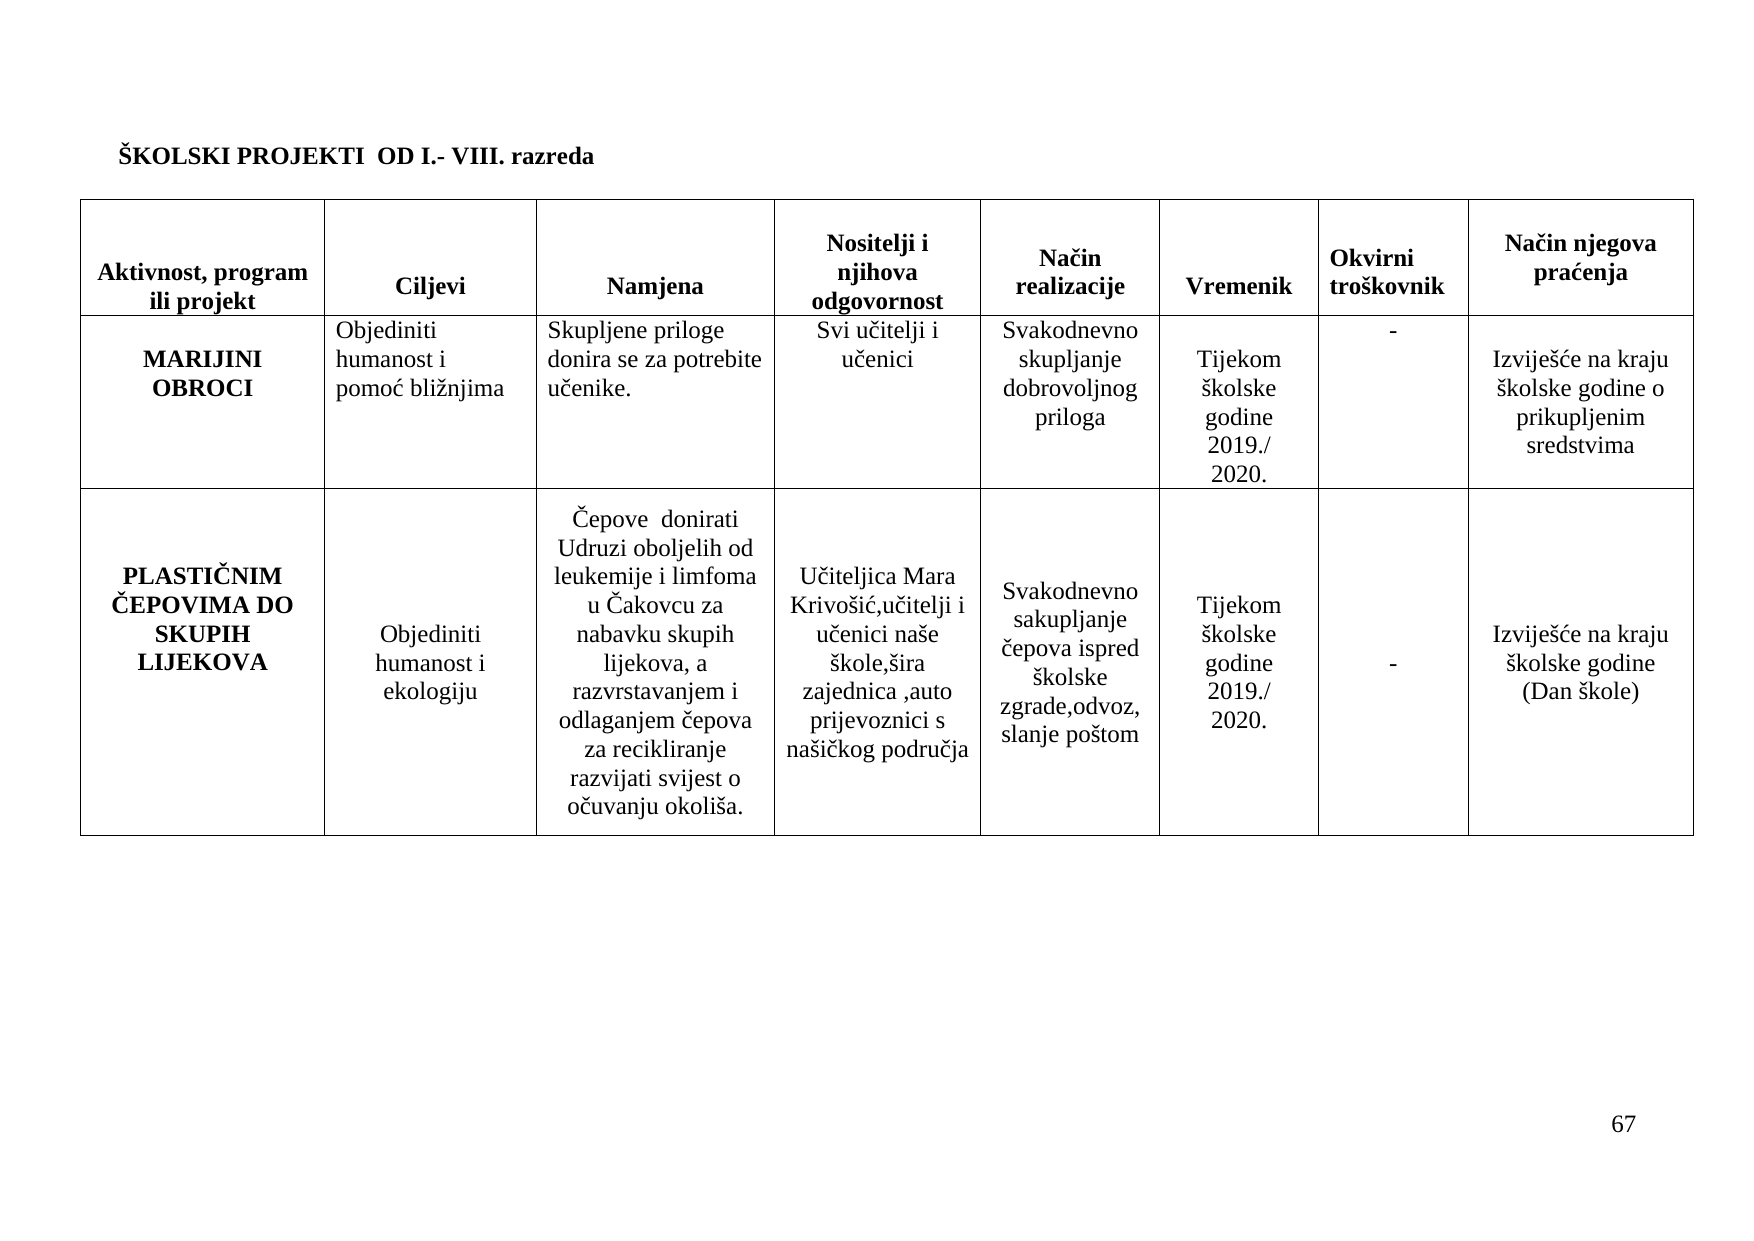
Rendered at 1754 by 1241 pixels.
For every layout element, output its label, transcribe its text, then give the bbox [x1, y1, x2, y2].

table_cell Tijekom školske godine 2019./ 2020. [1160, 316, 1318, 488]
table_header Nositelji i njihova odgovornost [775, 200, 980, 314]
table_cell MARIJINI OBROCI [81, 316, 324, 488]
table_header Način njegova praćenja [1469, 200, 1693, 314]
table_cell - [1319, 316, 1468, 488]
table_header Način realizacije [981, 200, 1159, 314]
table_cell PLASTIČNIM ČEPOVIMA DO SKUPIH LIJEKOVA [81, 489, 324, 835]
table_cell Svakodnevno sakupljanje čepova ispred školske zgrade,odvoz, slanje poštom [981, 489, 1159, 835]
table_cell Svakodnevno skupljanje dobrovoljnog priloga [981, 316, 1159, 488]
text ŠKOLSKI PROJEKTI OD I.- VIII. razreda [118, 141, 1636, 170]
table_cell Svi učitelji i učenici [775, 316, 980, 488]
table_cell Čepove donirati Udruzi oboljelih od leukemije i limfoma u Čakovcu za nabavku skupih lijekova, a razvrstavanjem i odlaganjem čepova za recikliranje razvijati svijest o očuvanju okoliša. [537, 489, 774, 835]
table_cell Izviješće na kraju školske godine o prikupljenim sredstvima [1469, 316, 1693, 488]
table_header Okvirni troškovnik [1319, 200, 1468, 314]
table_header Aktivnost, program ili projekt [81, 200, 324, 314]
table_cell Objediniti humanost i ekologiju [325, 489, 536, 835]
table_header Vremenik [1160, 200, 1318, 314]
table_cell Tijekom školske godine 2019./ 2020. [1160, 489, 1318, 835]
table_cell Izviješće na kraju školske godine (Dan škole) [1469, 489, 1693, 835]
table_cell Skupljene priloge donira se za potrebite učenike. [537, 316, 774, 488]
table_cell Objediniti humanost i pomoć bližnjima [325, 316, 536, 488]
table_cell Učiteljica Mara Krivošić,učitelji i učenici naše škole,šira zajednica ,auto prijevoznici s našičkog područja [775, 489, 980, 835]
table_header Namjena [537, 200, 774, 314]
table_cell - [1319, 489, 1468, 835]
table_header Ciljevi [325, 200, 536, 314]
